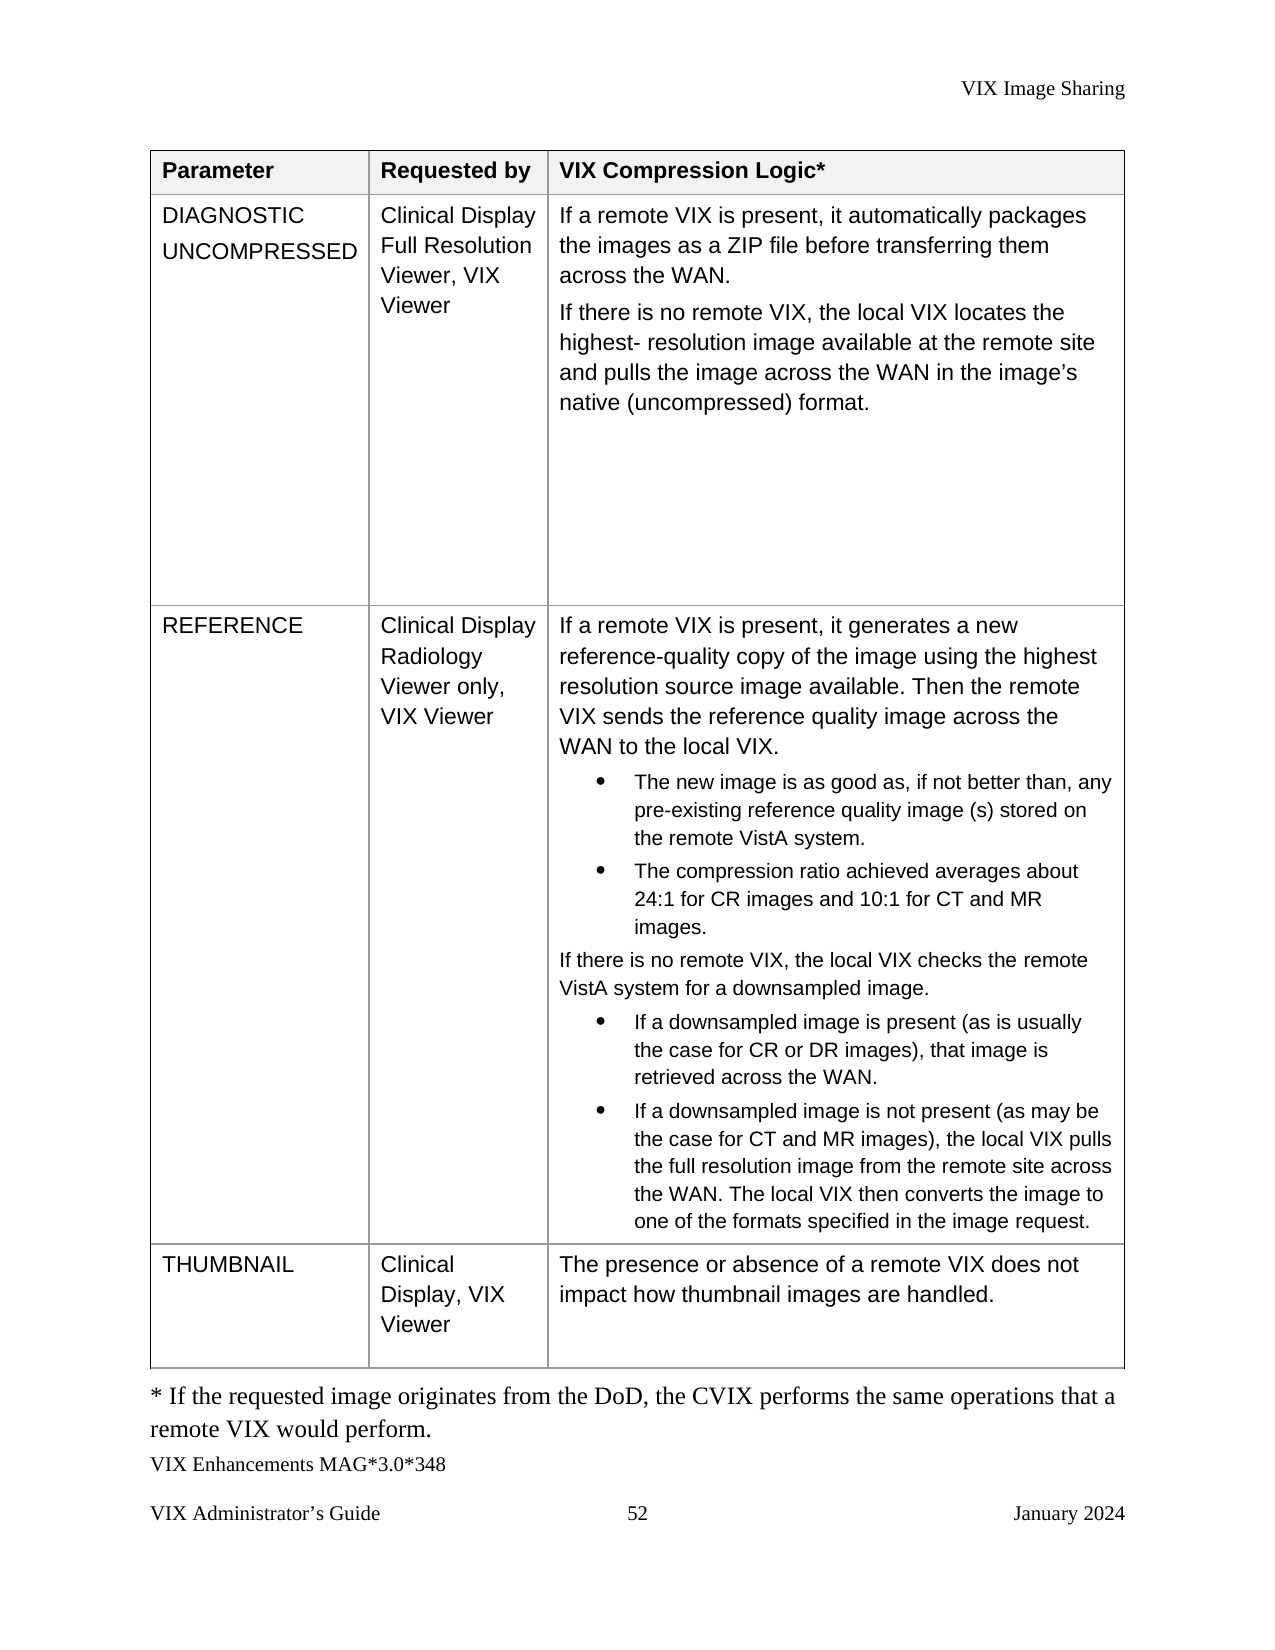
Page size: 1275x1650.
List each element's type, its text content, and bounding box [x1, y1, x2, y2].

table_cell Clinical Display, VIX Viewer [370, 1245, 547, 1367]
table_header Requested by [370, 151, 547, 194]
table_cell If a remote VIX is present, it automatically packages the images as a ZIP file before transferring them across the WAN. If there is no remote VIX, the local VIX locates the highest- resolution image available at the remote site and pulls the image across the WAN in the image’s native (uncompressed) format. [549, 195, 1124, 605]
table_cell REFERENCE [151, 606, 368, 1243]
table_cell If a remote VIX is present, it generates a new reference-quality copy of the image using the highest resolution source image available. Then the remote VIX sends the reference quality image across the WAN to the local VIX. The new image is as good as, if not better than, any pre-existing reference quality image (s) stored on the remote VistA system. The compression ratio achieved averages about 24:1 for CR images and 10:1 for CT and MR images. If there is no remote VIX, the local VIX checks the remote VistA system for a downsampled image. If a downsampled image is present (as is usually the case for CR or DR images), that image is retrieved across the WAN. If a downsampled image is not present (as may be the case for CT and MR images), the local VIX pulls the full resolution image from the remote site across the WAN. The local VIX then converts the image to one of the formats specified in the image request. [549, 606, 1124, 1243]
table_cell THUMBNAIL [151, 1245, 368, 1367]
table_header Parameter [151, 151, 368, 194]
text * If the requested image originates from the DoD, the CVIX performs the same operations that a remote VIX would perform. [150, 1381, 1125, 1443]
table_cell The presence or absence of a remote VIX does not impact how thumbnail images are handled. [549, 1245, 1124, 1367]
table_cell Clinical Display Radiology Viewer only, VIX Viewer [370, 606, 547, 1243]
table_cell DIAGNOSTIC UNCOMPRESSED [151, 195, 368, 605]
table_cell Clinical Display Full Resolution Viewer, VIX Viewer [370, 195, 547, 605]
table_header VIX Compression Logic* [549, 151, 1124, 194]
